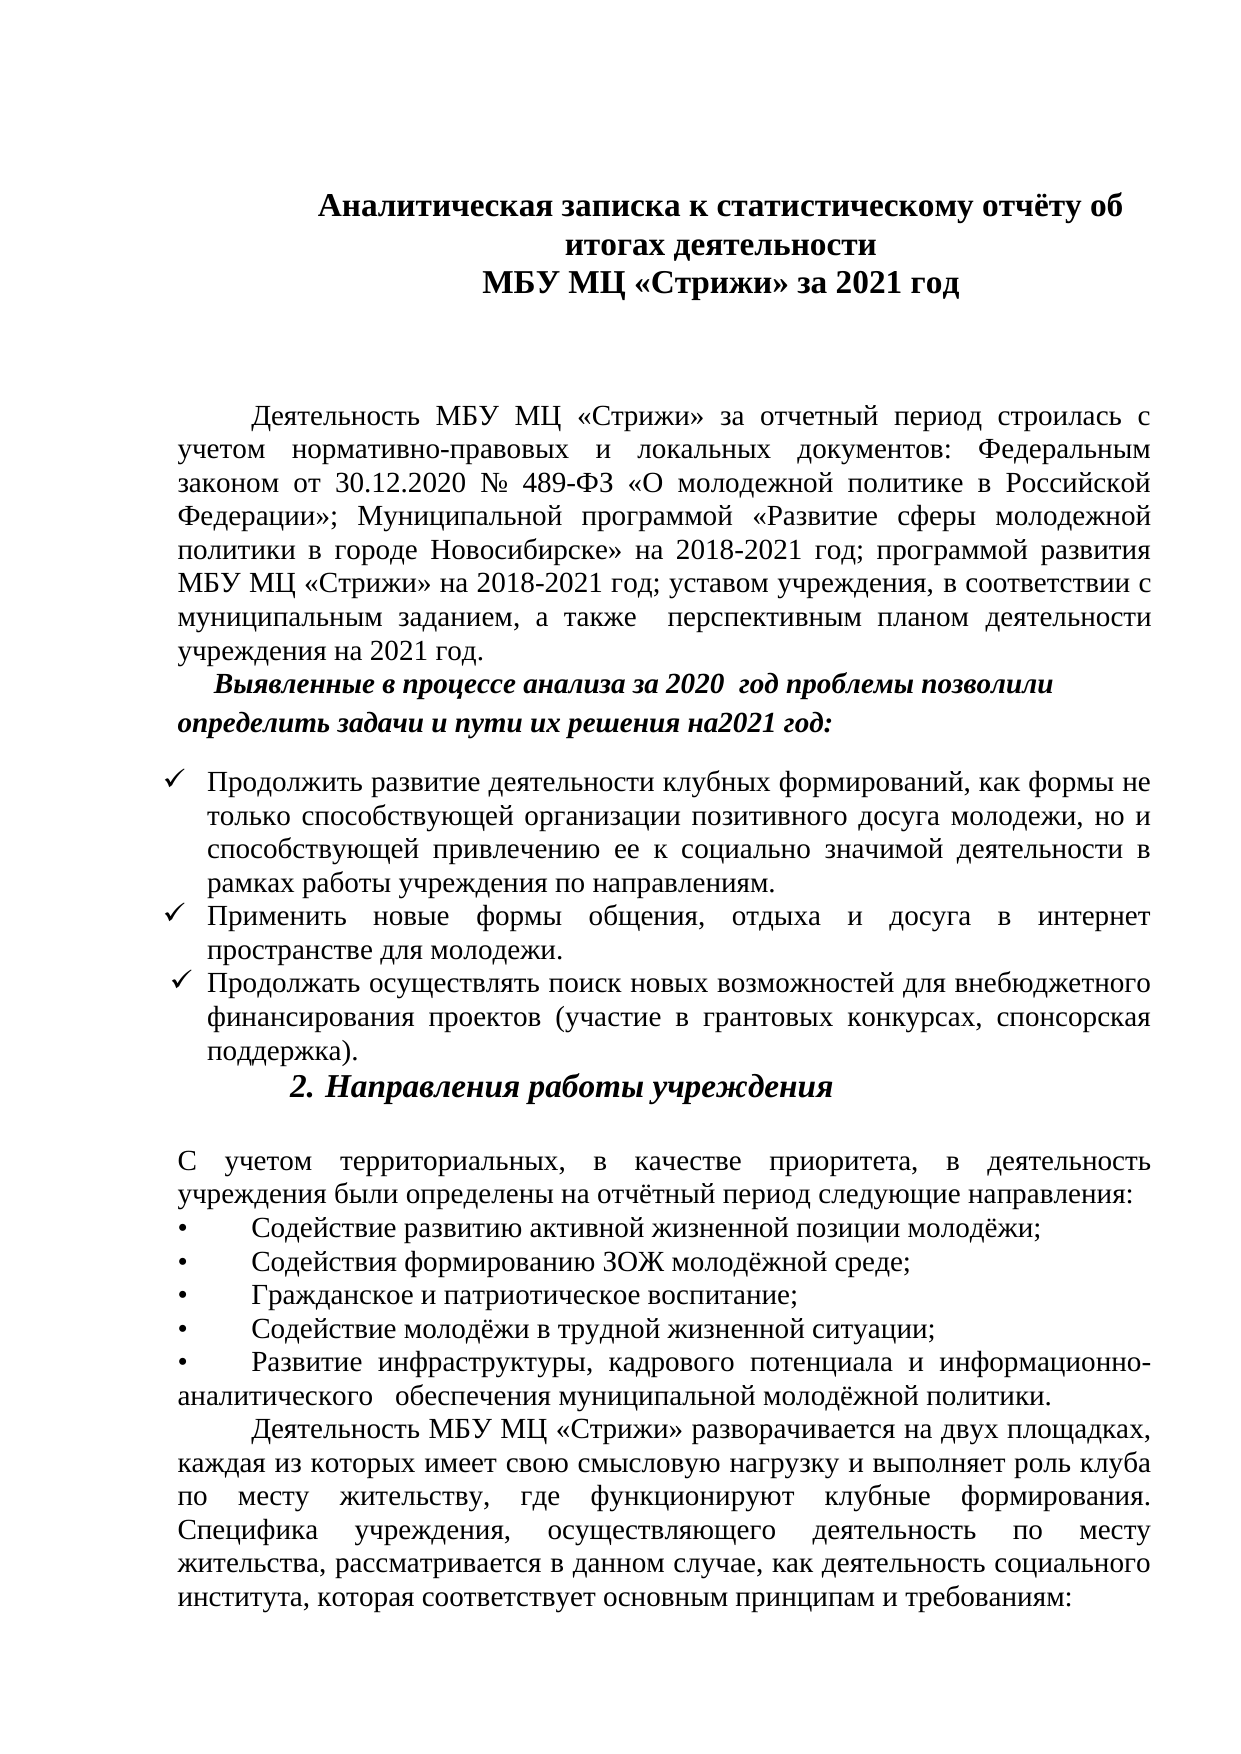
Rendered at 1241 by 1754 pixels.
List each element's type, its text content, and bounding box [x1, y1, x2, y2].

text • Содействия формированию ЗОЖ молодёжной среде; [177, 1244, 1152, 1277]
list МБУ МЦ «Стрижи» за 2021 год [290, 262, 1152, 301]
list Продолжить развитие деятельности клубных формирований, как формы не только способствующей организации позитивного досуга молодежи, но и способствующей привлечению ее к социально значимой деятельности в рамках работы учреждения по направлениям. [162, 764, 1152, 898]
text • Развитие инфраструктуры, кадрового потенциала и информационно-аналитического обеспечения муниципальной молодёжной политики. [177, 1344, 1152, 1411]
text • Содействие развитию активной жизненной позиции молодёжи; [177, 1210, 1152, 1244]
list Аналитическая записка к статистическому отчёту об итогах деятельности [290, 186, 1152, 262]
list 2. Направления работы учреждения [290, 1066, 1152, 1105]
list Применить новые формы общения, отдыха и досуга в интернет пространстве для молодежи. [162, 898, 1152, 966]
text • Гражданское и патриотическое воспитание; [177, 1277, 1152, 1311]
text С учетом территориальных, в качестве приоритета, в деятельность учреждения были определены на отчётный период следующие направления: [177, 1143, 1152, 1210]
text • Содействие молодёжи в трудной жизненной ситуации; [177, 1311, 1152, 1344]
text Выявленные в процессе анализа за 2020 год проблемы позволили определить задачи и пути их решения на2021 год: [177, 666, 1152, 738]
text Деятельность МБУ МЦ «Стрижи» разворачивается на двух площадках, каждая из которых имеет свою смысловую нагрузку и выполняет роль клуба по месту жительству, где функционируют клубные формирования. Специфика учреждения, осуществляющего деятельность по месту жительства, рассматривается в данном случае, как деятельность социального института, которая соответствует основным принципам и требованиям: [177, 1411, 1152, 1613]
text Деятельность МБУ МЦ «Стрижи» за отчетный период строилась с учетом нормативно-правовых и локальных документов: Федеральным законом от 30.12.2020 № 489-ФЗ «О молодежной политике в Российской Федерации»; Муниципальной программой «Развитие сферы молодежной политики в городе Новосибирске» на 2018-2021 год; программой развития МБУ МЦ «Стрижи» на 2018-2021 год; уставом учреждения, в соответствии с муниципальным заданием, а также перспективным планом деятельности учреждения на 2021 год. [177, 398, 1152, 666]
list Продолжать осуществлять поиск новых возможностей для внебюджетного финансирования проектов (участие в грантовых конкурсах, спонсорская поддержка). [169, 966, 1152, 1066]
